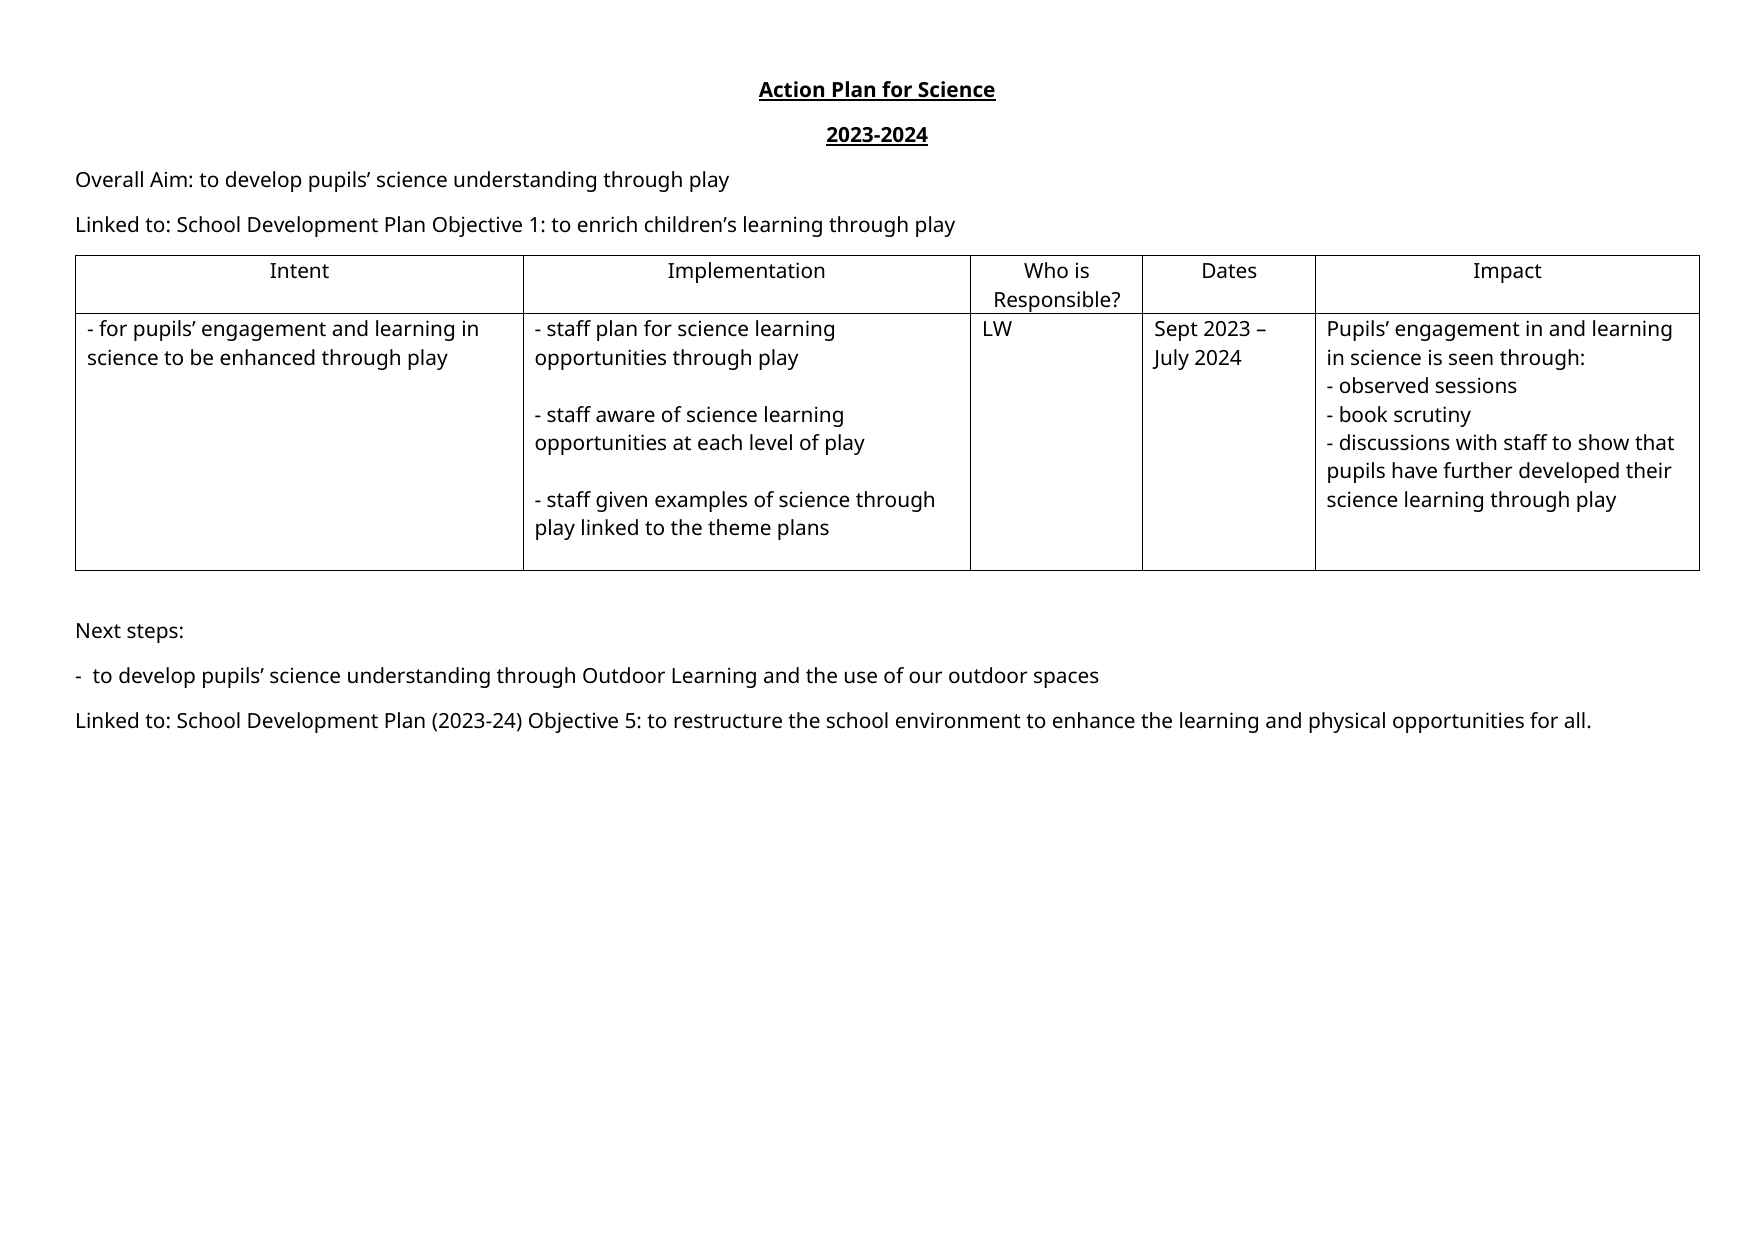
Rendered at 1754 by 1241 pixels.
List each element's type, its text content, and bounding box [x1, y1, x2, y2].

text Linked to: School Development Plan (2023-24) Objective 5: to restructure the school environment to enhance the learning and physical opportunities for all. [75, 707, 1679, 735]
table_header Intent [76, 256, 523, 313]
table_header Impact [1316, 256, 1699, 313]
text Action Plan for Science [75, 75, 1679, 103]
table_cell LW [971, 314, 1142, 570]
table_header Dates [1143, 256, 1315, 313]
text 2023-2024 [75, 120, 1679, 148]
table_cell - staff plan for science learning opportunities through play - staff aware of science learning opportunities at each level of play - staff given examples of science through play linked to the theme plans [524, 314, 970, 570]
table_header Implementation [524, 256, 970, 313]
text Linked to: School Development Plan Objective 1: to enrich children’s learning through play [75, 210, 1679, 239]
table_cell Sept 2023 – July 2024 [1143, 314, 1315, 570]
text - to develop pupils’ science understanding through Outdoor Learning and the use of our outdoor spaces [75, 662, 1679, 690]
table_header Who is Responsible? [971, 256, 1142, 313]
text Overall Aim: to develop pupils’ science understanding through play [75, 165, 1679, 194]
table_cell - for pupils’ engagement and learning in science to be enhanced through play [76, 314, 523, 570]
table_cell Pupils’ engagement in and learning in science is seen through: - observed sessions - book scrutiny - discussions with staff to show that pupils have further developed their science learning through play [1316, 314, 1699, 570]
text Next steps: [75, 616, 1679, 645]
